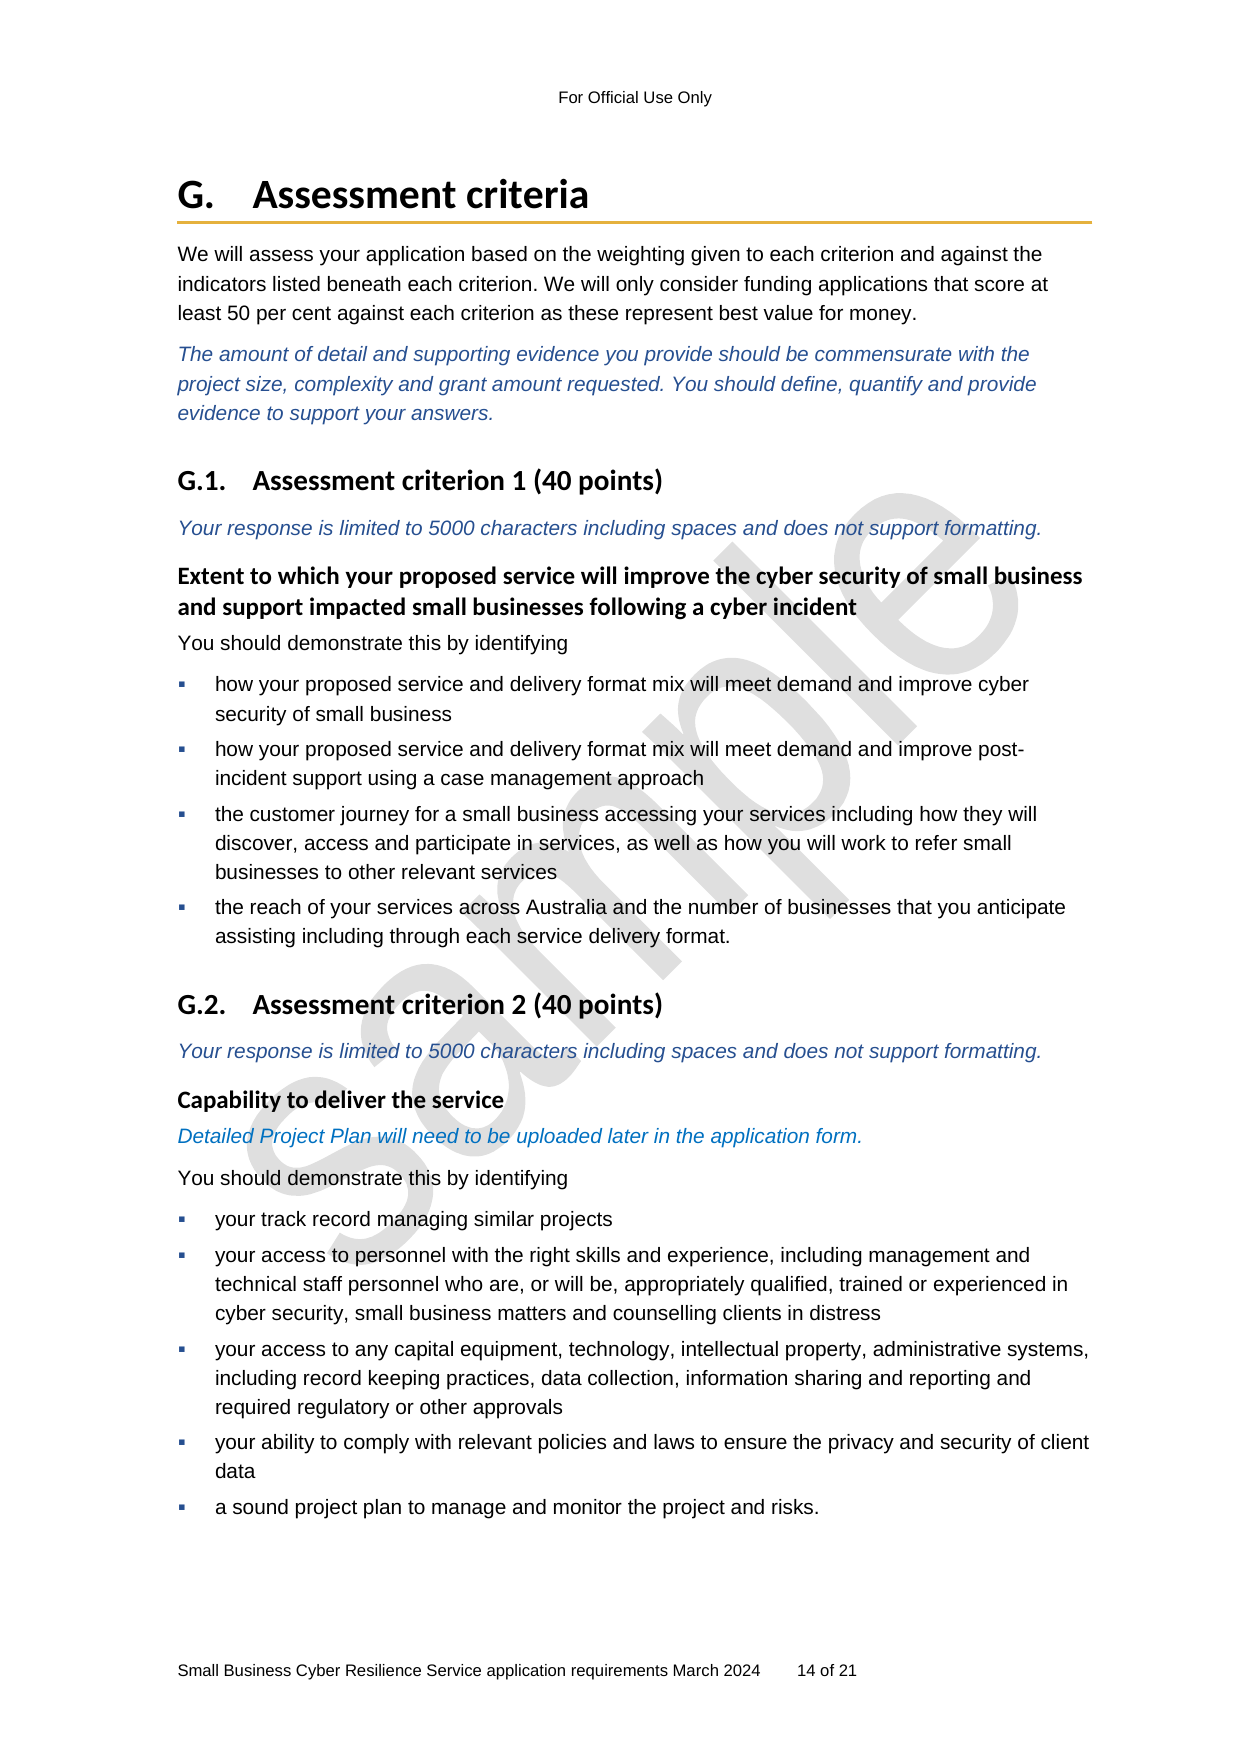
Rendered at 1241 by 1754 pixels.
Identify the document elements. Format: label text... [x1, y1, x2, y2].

list the customer journey for a small business accessing your services including how they will discover, access and participate in services, as well as how you will work to refer small businesses to other relevant services [177, 796, 1092, 884]
subtitle Assessment criteria [177, 168, 1092, 221]
subtitle Assessment criterion 1 (40 points) [177, 462, 1092, 498]
list your ability to comply with relevant policies and laws to ensure the privacy and security of client data [177, 1425, 1092, 1483]
list your access to personnel with the right skills and experience, including management and technical staff personnel who are, or will be, appropriately qualified, trained or experienced in cyber security, small business matters and counselling clients in distress [177, 1237, 1092, 1325]
list your access to any capital equipment, technology, intellectual property, administrative systems, including record keeping practices, data collection, information sharing and reporting and required regulatory or other approvals [177, 1331, 1092, 1419]
text Your response is limited to 5000 characters including spaces and does not support formatting. [177, 510, 1092, 539]
subtitle Assessment criterion 2 (40 points) [177, 986, 1092, 1021]
list your track record managing similar projects [177, 1202, 1092, 1231]
text The amount of detail and supporting evidence you provide should be commensurate with the project size, complexity and grant amount requested. You should define, quantify and provide evidence to support your answers. [177, 337, 1092, 424]
subtitle Extent to which your proposed service will improve the cyber security of small business and support impacted small businesses following a cyber incident [177, 560, 1092, 621]
text We will assess your application based on the weighting given to each criterion and against the indicators listed beneath each criterion. We will only consider funding applications that score at least 50 per cent against each criterion as these represent best value for money. [177, 237, 1092, 324]
list a sound project plan to manage and monitor the project and risks. [177, 1489, 1092, 1519]
list how your proposed service and delivery format mix will meet demand and improve post-incident support using a case management approach [177, 732, 1092, 790]
subtitle Capability to deliver the service [177, 1084, 1092, 1114]
text You should demonstrate this by identifying [177, 1160, 1092, 1189]
list the reach of your services across Australia and the number of businesses that you anticipate assisting including through each service delivery format. [177, 890, 1092, 948]
text Your response is limited to 5000 characters including spaces and does not support formatting. [177, 1034, 1092, 1063]
text You should demonstrate this by identifying [177, 625, 1092, 654]
list how your proposed service and delivery format mix will meet demand and improve cyber security of small business [177, 667, 1092, 725]
text Detailed Project Plan will need to be uploaded later in the application form. [177, 1119, 1092, 1148]
